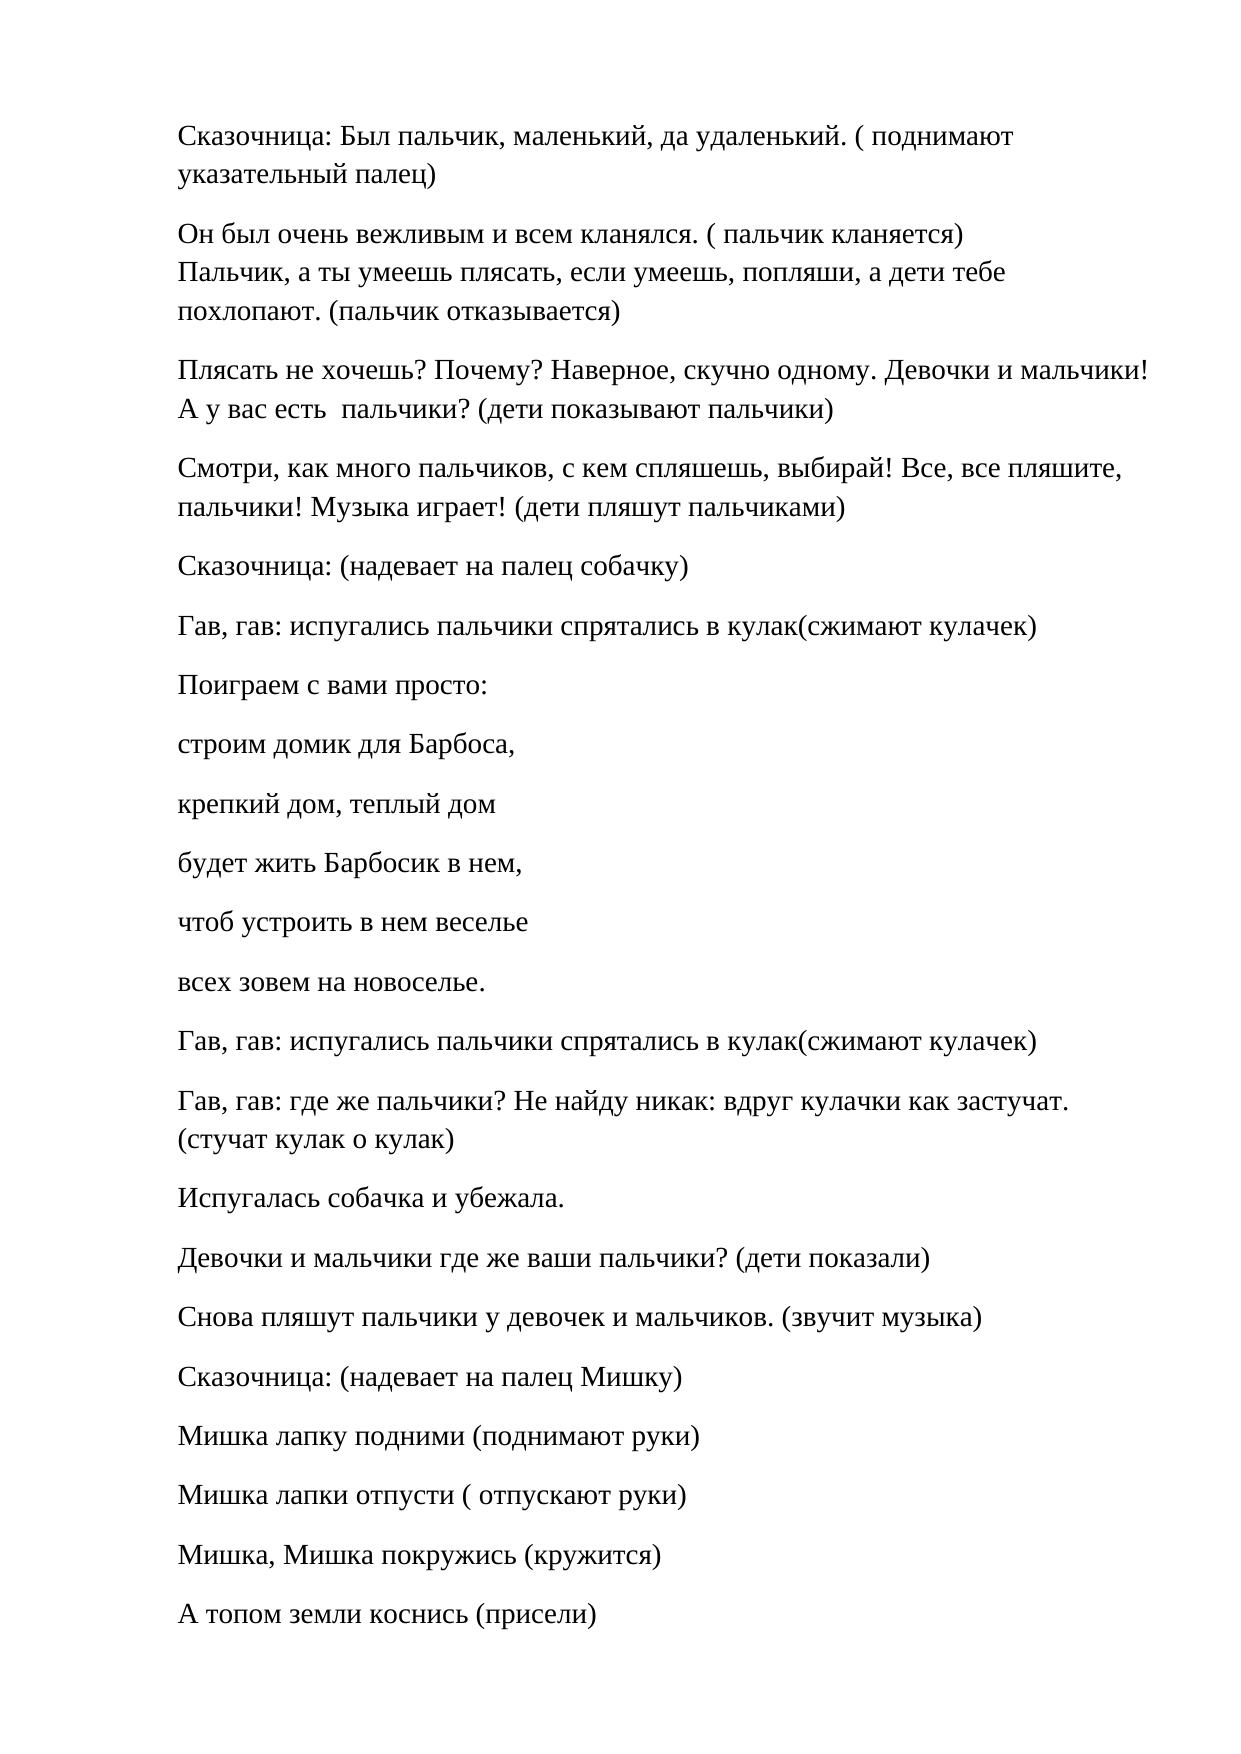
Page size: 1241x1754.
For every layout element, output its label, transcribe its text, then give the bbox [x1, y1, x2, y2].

text Поиграем с вами просто: [177, 667, 1152, 701]
text Мишка лапку подними (поднимают руки) [177, 1418, 1152, 1452]
text Гав, гав: где же пальчики? Не найду никак: вдруг кулачки как застучат. (стучат кулак о кулак) [177, 1083, 1152, 1155]
text всех зовем на новоселье. [177, 964, 1152, 997]
text чтоб устроить в нем веселье [177, 904, 1152, 938]
text крепкий дом, теплый дом [177, 786, 1152, 819]
text А топом земли коснись (присели) [177, 1596, 1152, 1630]
text будет жить Барбосик в нем, [177, 845, 1152, 879]
text Мишка, Мишка покружись (кружится) [177, 1537, 1152, 1570]
text Мишка лапки отпусти ( отпускают руки) [177, 1477, 1152, 1511]
text строим домик для Барбоса, [177, 726, 1152, 760]
text Девочки и мальчики где же ваши пальчики? (дети показали) [177, 1240, 1152, 1273]
text Сказочница: (надевает на палец собачку) [177, 548, 1152, 582]
text Он был очень вежливым и всем кланялся. ( пальчик кланяется) Пальчик, а ты умеешь плясать, если умеешь, попляши, а дети тебе похлопают. (пальчик отказывается) [177, 216, 1152, 327]
text Гав, гав: испугались пальчики спрятались в кулак(сжимают кулачек) [177, 608, 1152, 641]
text Плясать не хочешь? Почему? Наверное, скучно одному. Девочки и мальчики! А у вас есть пальчики? (дети показывают пальчики) [177, 352, 1152, 424]
text Снова пляшут пальчики у девочек и мальчиков. (звучит музыка) [177, 1299, 1152, 1333]
text Смотри, как много пальчиков, с кем спляшешь, выбирай! Все, все пляшите, пальчики! Музыка играет! (дети пляшут пальчиками) [177, 450, 1152, 522]
text Испугалась собачка и убежала. [177, 1181, 1152, 1214]
text Сказочница: Был пальчик, маленький, да удаленький. ( поднимают указательный палец) [177, 118, 1152, 190]
text Гав, гав: испугались пальчики спрятались в кулак(сжимают кулачек) [177, 1023, 1152, 1057]
text Сказочница: (надевает на палец Мишку) [177, 1359, 1152, 1392]
